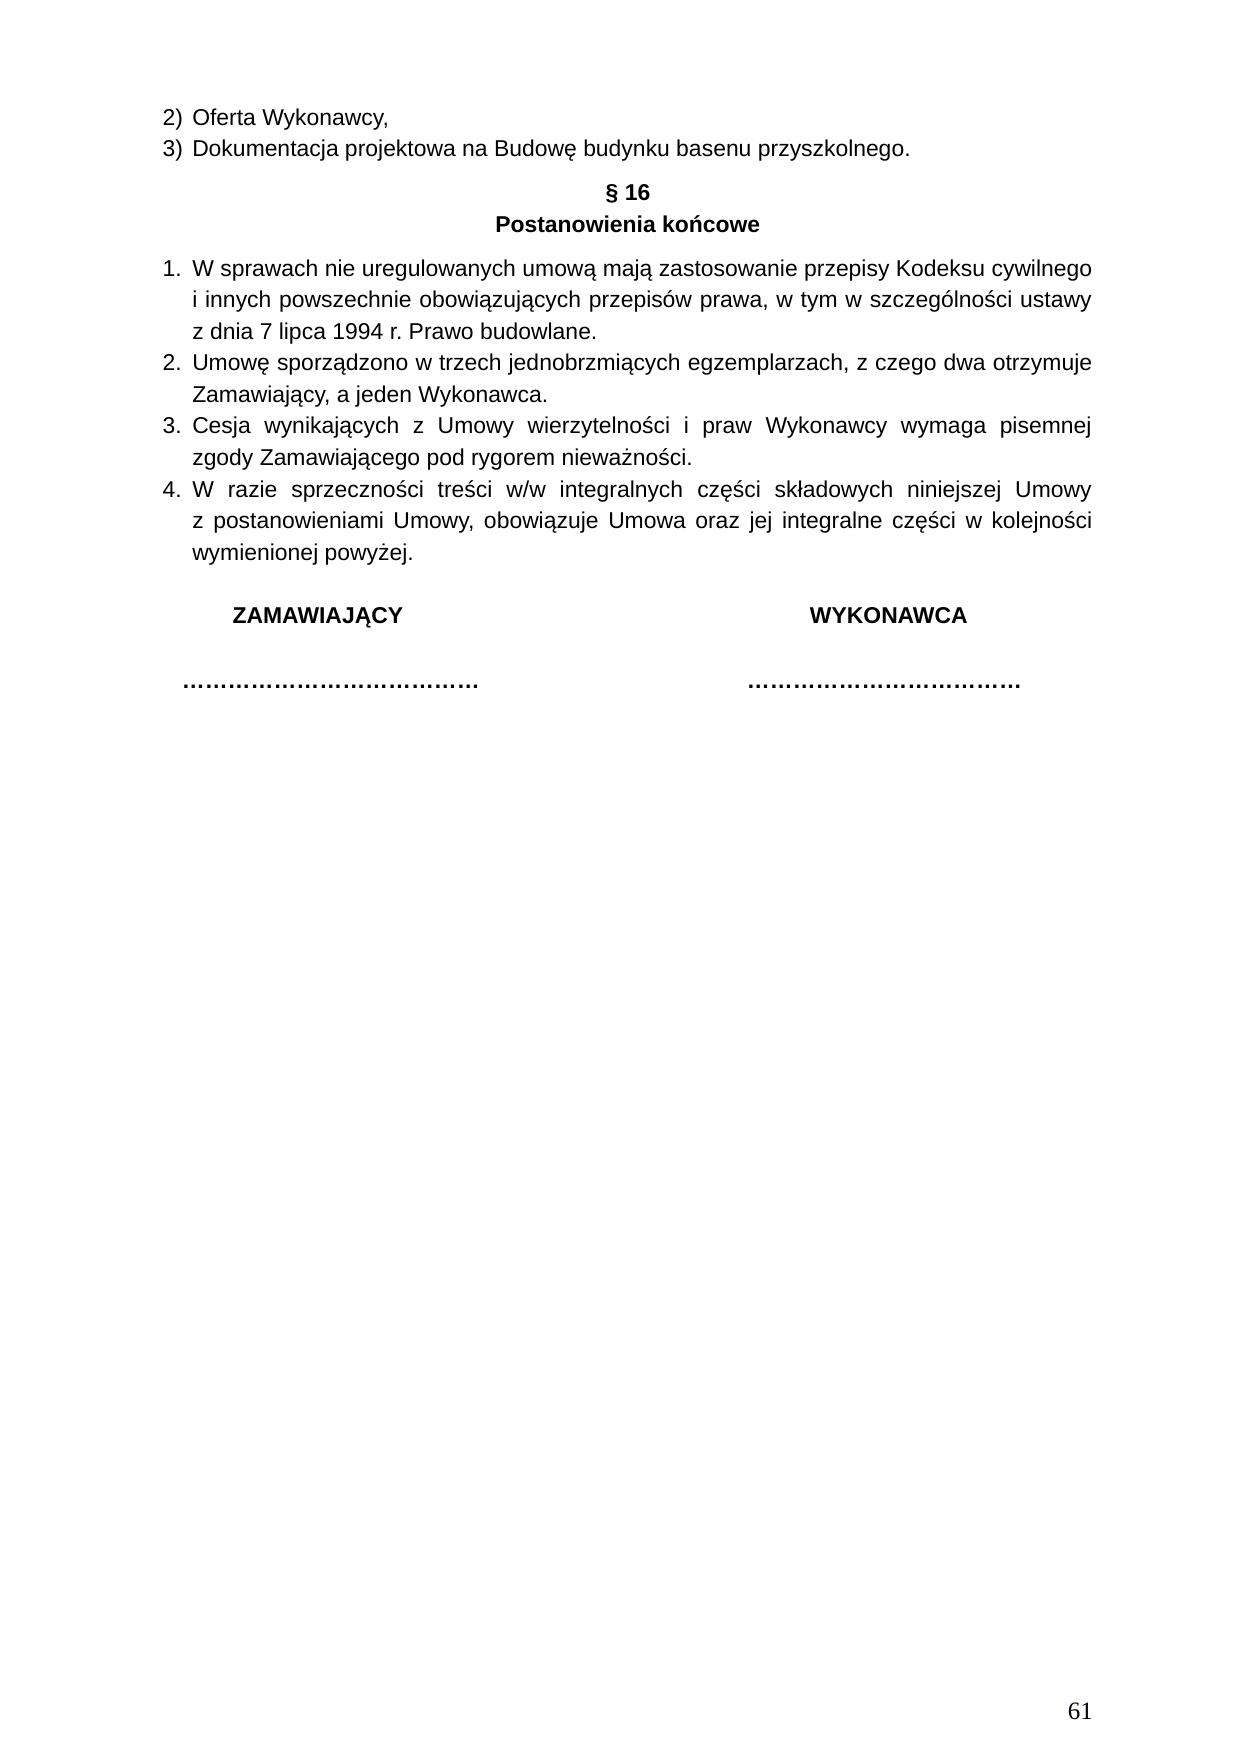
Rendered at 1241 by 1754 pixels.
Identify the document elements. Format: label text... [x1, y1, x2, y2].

text Postanowienia końcowe [162, 211, 1093, 237]
list W sprawach nie uregulowanych umową mają zastosowanie przepisy Kodeksu cywilnego i innych powszechnie obowiązujących przepisów prawa, w tym w szczególności ustawy z dnia 7 lipca 1994 r. Prawo budowlane. [162, 255, 1093, 344]
text § 16 [162, 179, 1093, 205]
list Oferta Wykonawcy, [162, 103, 1093, 130]
text ZAMAWIAJĄCY WYKONAWCA [162, 602, 1093, 628]
list Dokumentacja projektowa na Budowę budynku basenu przyszkolnego. [162, 135, 1093, 161]
list Umowę sporządzono w trzech jednobrzmiących egzemplarzach, z czego dwa otrzymuje Zamawiający, a jeden Wykonawca. [162, 349, 1093, 407]
list Cesja wynikających z Umowy wierzytelności i praw Wykonawcy wymaga pisemnej zgody Zamawiającego pod rygorem nieważności. [162, 412, 1093, 470]
list W razie sprzeczności treści w/w integralnych części składowych niniejszej Umowy z postanowieniami Umowy, obowiązuje Umowa oraz jej integralne części w kolejności wymienionej powyżej. [162, 476, 1093, 565]
text ………………………………… ……………………………… [162, 667, 1093, 694]
